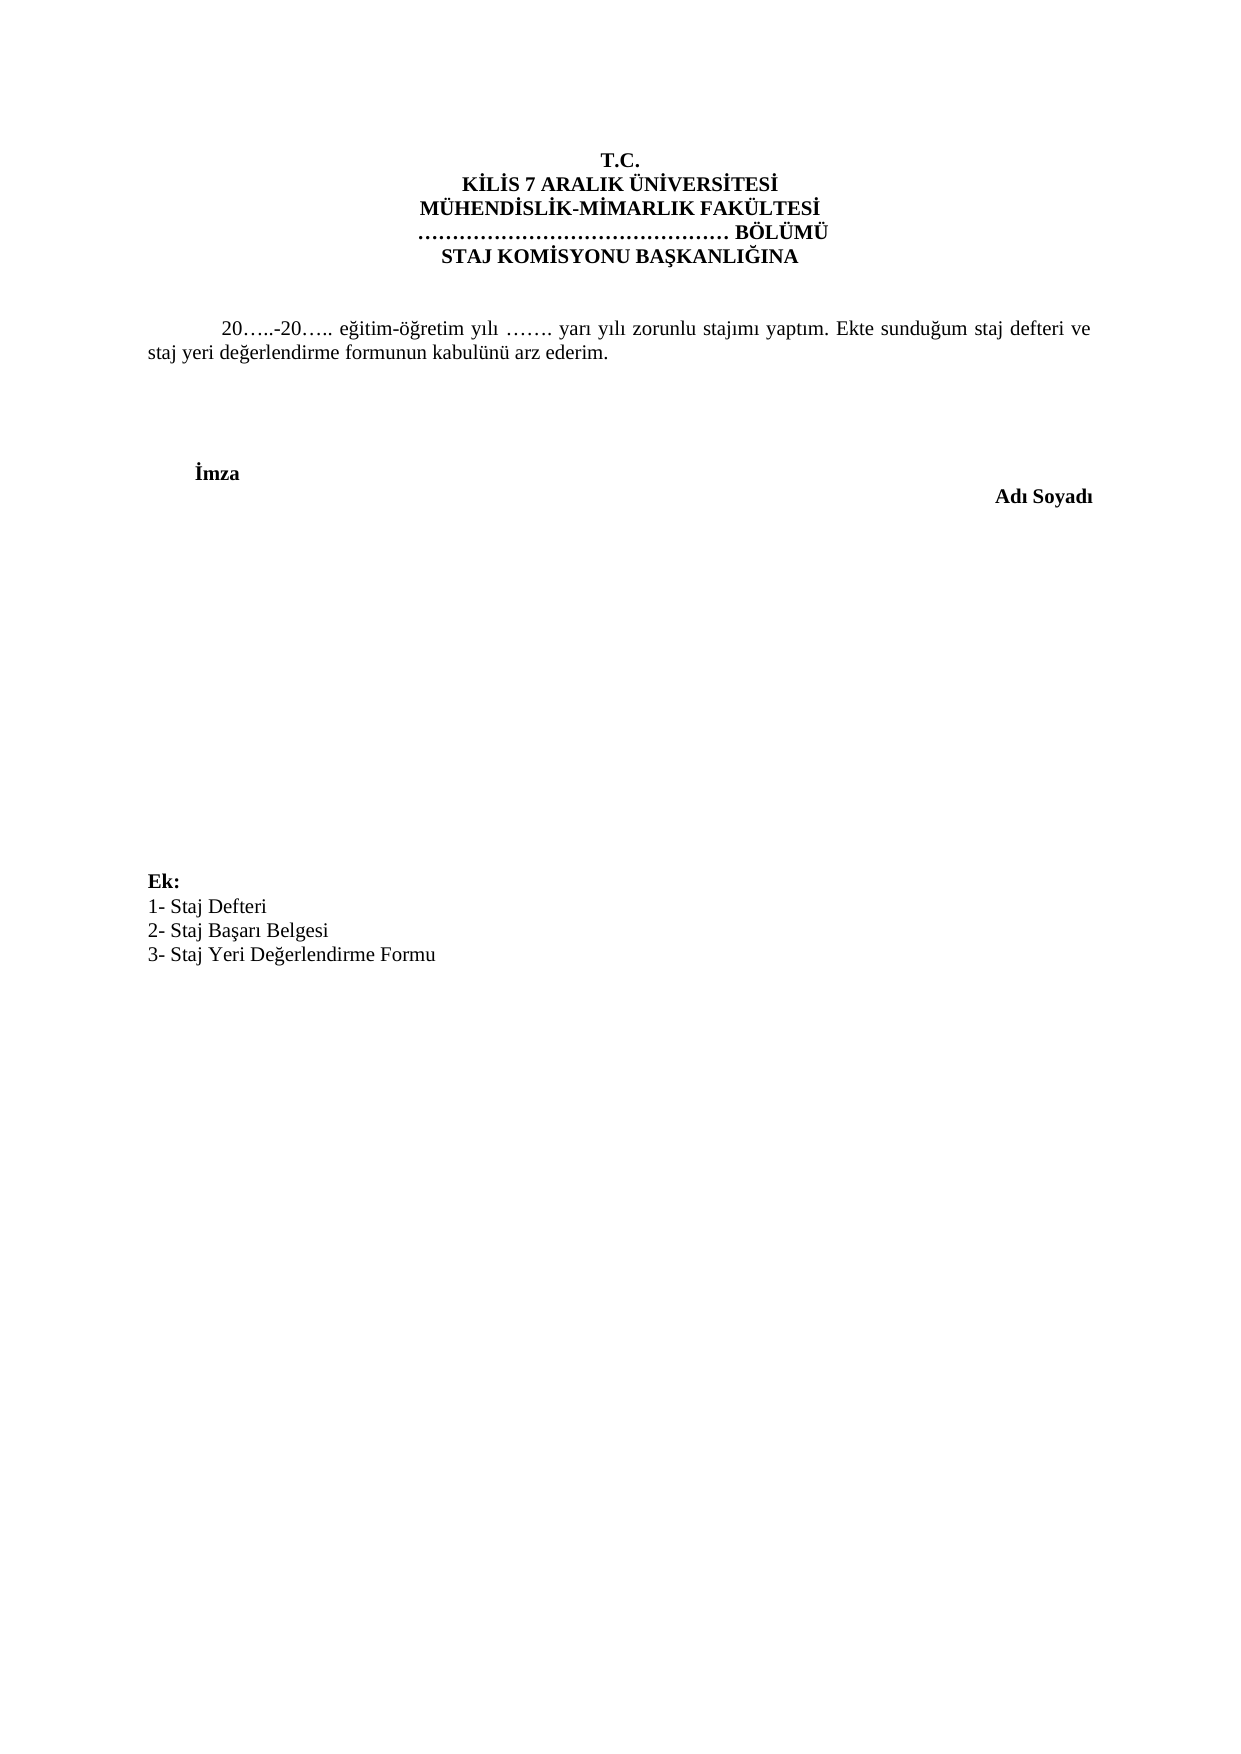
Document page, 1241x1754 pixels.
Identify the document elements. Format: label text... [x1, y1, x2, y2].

text T.C. [148, 148, 1093, 172]
text 3- Staj Yeri Değerlendirme Formu [148, 942, 1093, 966]
text 2- Staj Başarı Belgesi [148, 918, 1093, 942]
text İmza [148, 460, 1093, 484]
text STAJ KOMİSYONU BAŞKANLIĞINA [148, 244, 1093, 268]
text KİLİS 7 ARALIK ÜNİVERSİTESİ [148, 172, 1093, 196]
text ……………………………………… BÖLÜMÜ [148, 220, 1093, 244]
text Ek: [148, 869, 1093, 893]
text MÜHENDİSLİK-MİMARLIK FAKÜLTESİ [148, 196, 1093, 220]
text Adı Soyadı [148, 484, 1093, 508]
text 1- Staj Defteri [148, 893, 1093, 918]
text 20…..-20….. eğitim-öğretim yılı ……. yarı yılı zorunlu stajımı yaptım. Ekte sunduğum staj defteri ve staj yeri değerlendirme formunun kabulünü arz ederim. [148, 316, 1093, 364]
